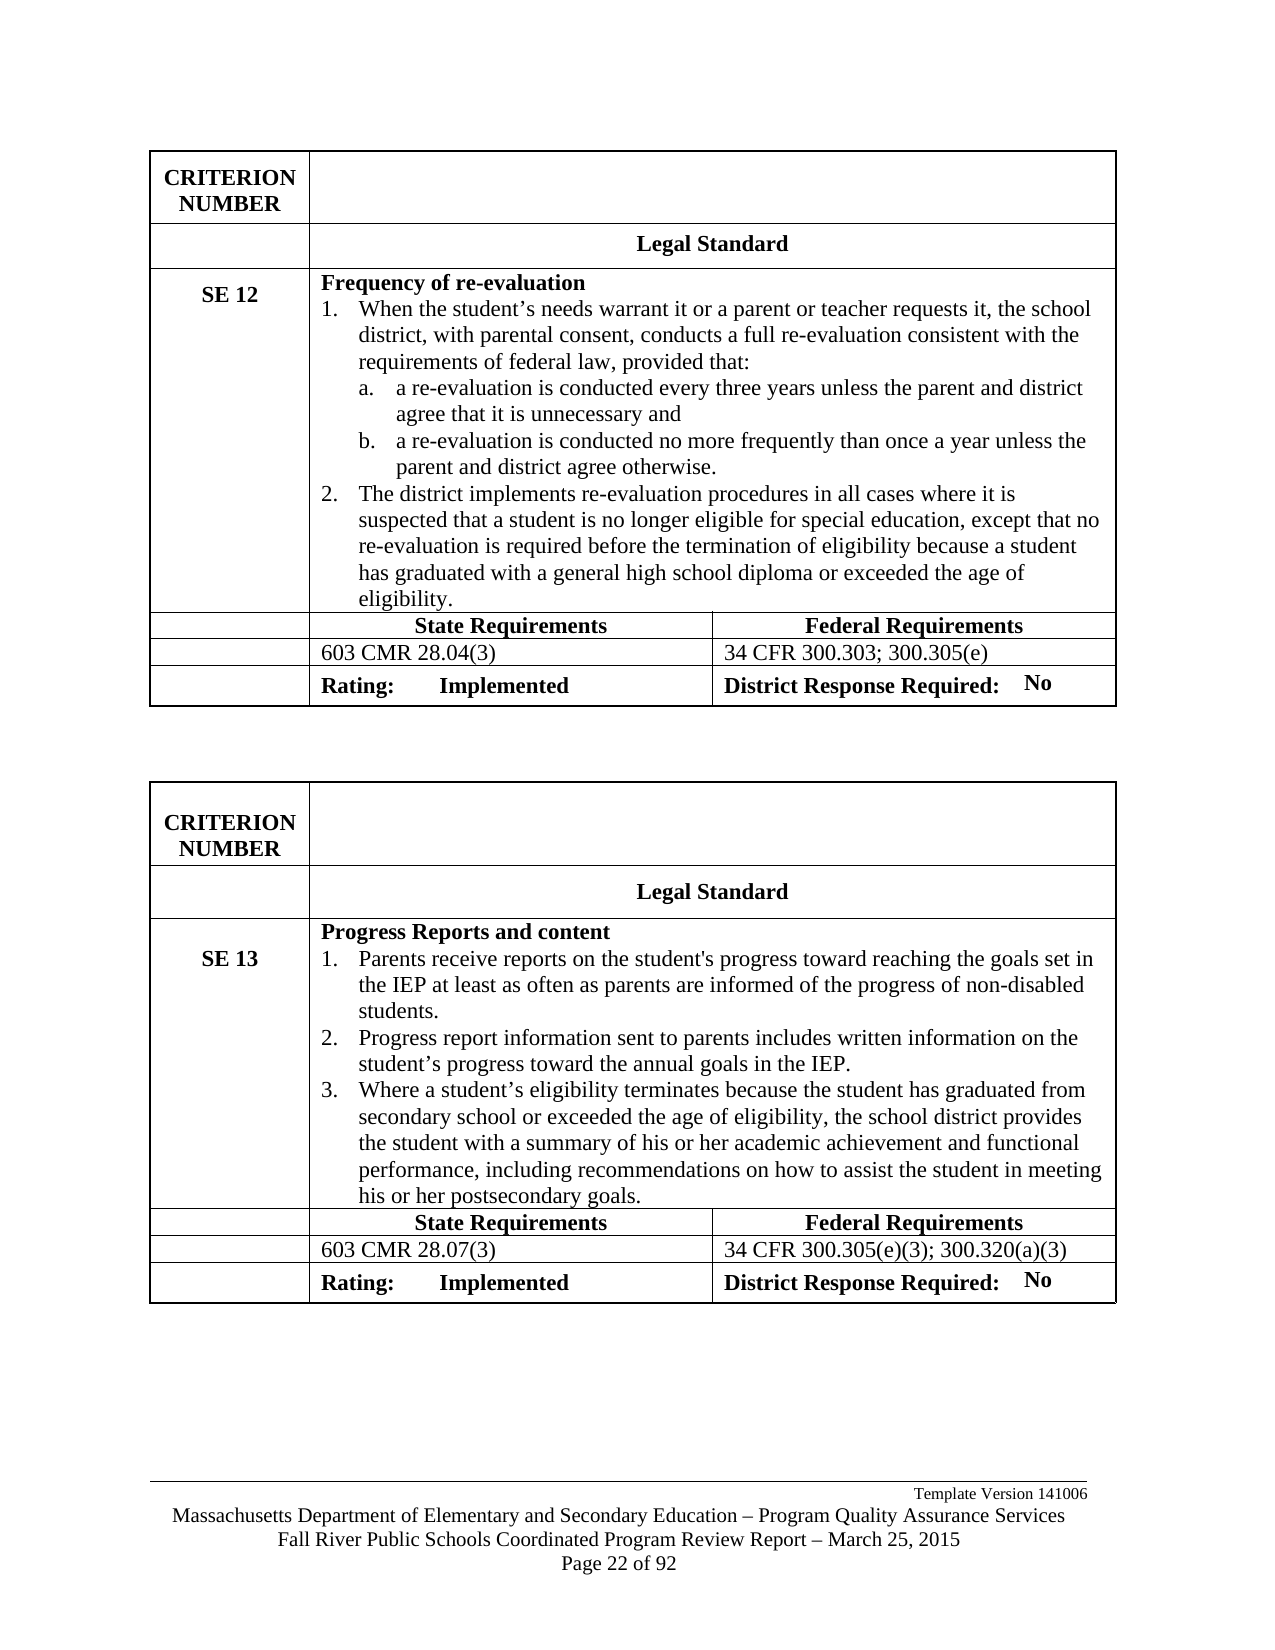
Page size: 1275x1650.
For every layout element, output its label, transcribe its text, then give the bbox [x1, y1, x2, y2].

table_cell District Response Required: [713, 666, 1012, 705]
table_cell 603 CMR 28.04(3) [310, 639, 712, 665]
table_cell [151, 639, 309, 665]
table_cell Frequency of re-evaluation When the student’s needs warrant it or a parent or teacher requests it, the school district, with parental consent, conducts a full re-evaluation consistent with the requirements of federal law, provided that: a re-evaluation is conducted every three years unless the parent and district agree that it is unnecessary and a re-evaluation is conducted no more frequently than once a year unless the parent and district agree otherwise. The district implements re-evaluation procedures in all cases where it is suspected that a student is no longer eligible for special education, except that no re-evaluation is required before the termination of eligibility because a student has graduated with a general high school diploma or exceeded the age of eligibility. [310, 269, 1115, 611]
table_cell Implemented [422, 666, 712, 705]
table_cell 34 CFR 300.303; 300.305(e) [713, 639, 1115, 665]
table_cell State Requirements [310, 1209, 712, 1235]
table_cell District Response Required: [713, 1263, 1012, 1302]
table_cell State Requirements [310, 613, 712, 638]
table_cell [151, 866, 309, 918]
table_cell Rating: [310, 666, 422, 705]
table_header [310, 783, 1115, 865]
table_cell No [1013, 666, 1115, 705]
table_cell Legal Standard [310, 224, 1115, 268]
table_cell 603 CMR 28.07(3) [310, 1236, 712, 1262]
table_cell Federal Requirements [713, 1209, 1115, 1235]
table_cell Implemented [422, 1263, 712, 1302]
table_cell Progress Reports and content Parents receive reports on the student's progress toward reaching the goals set in the IEP at least as often as parents are informed of the progress of non-disabled students. Progress report information sent to parents includes written information on the student’s progress toward the annual goals in the IEP. Where a student’s eligibility terminates because the student has graduated from secondary school or exceeded the age of eligibility, the school district provides the student with a summary of his or her academic achievement and functional performance, including recommendations on how to assist the student in meeting his or her postsecondary goals. [310, 919, 1115, 1208]
table_cell [151, 613, 309, 638]
table_header CRITERION NUMBER [151, 783, 309, 865]
table_header [310, 152, 1115, 223]
table_cell SE 13 [151, 919, 309, 1208]
table_cell 34 CFR 300.305(e)(3); 300.320(a)(3) [713, 1236, 1115, 1262]
table_cell [151, 224, 309, 268]
table_cell No [1013, 1263, 1115, 1302]
table_cell [151, 1209, 309, 1235]
table_cell [151, 666, 309, 705]
table_header CRITERION NUMBER [151, 152, 309, 223]
table_cell SE 12 [151, 269, 309, 611]
table_cell [151, 1263, 309, 1302]
table_cell [151, 1236, 309, 1262]
table_cell Legal Standard [310, 866, 1115, 918]
table_cell Rating: [310, 1263, 422, 1302]
table_cell Federal Requirements [713, 613, 1115, 638]
